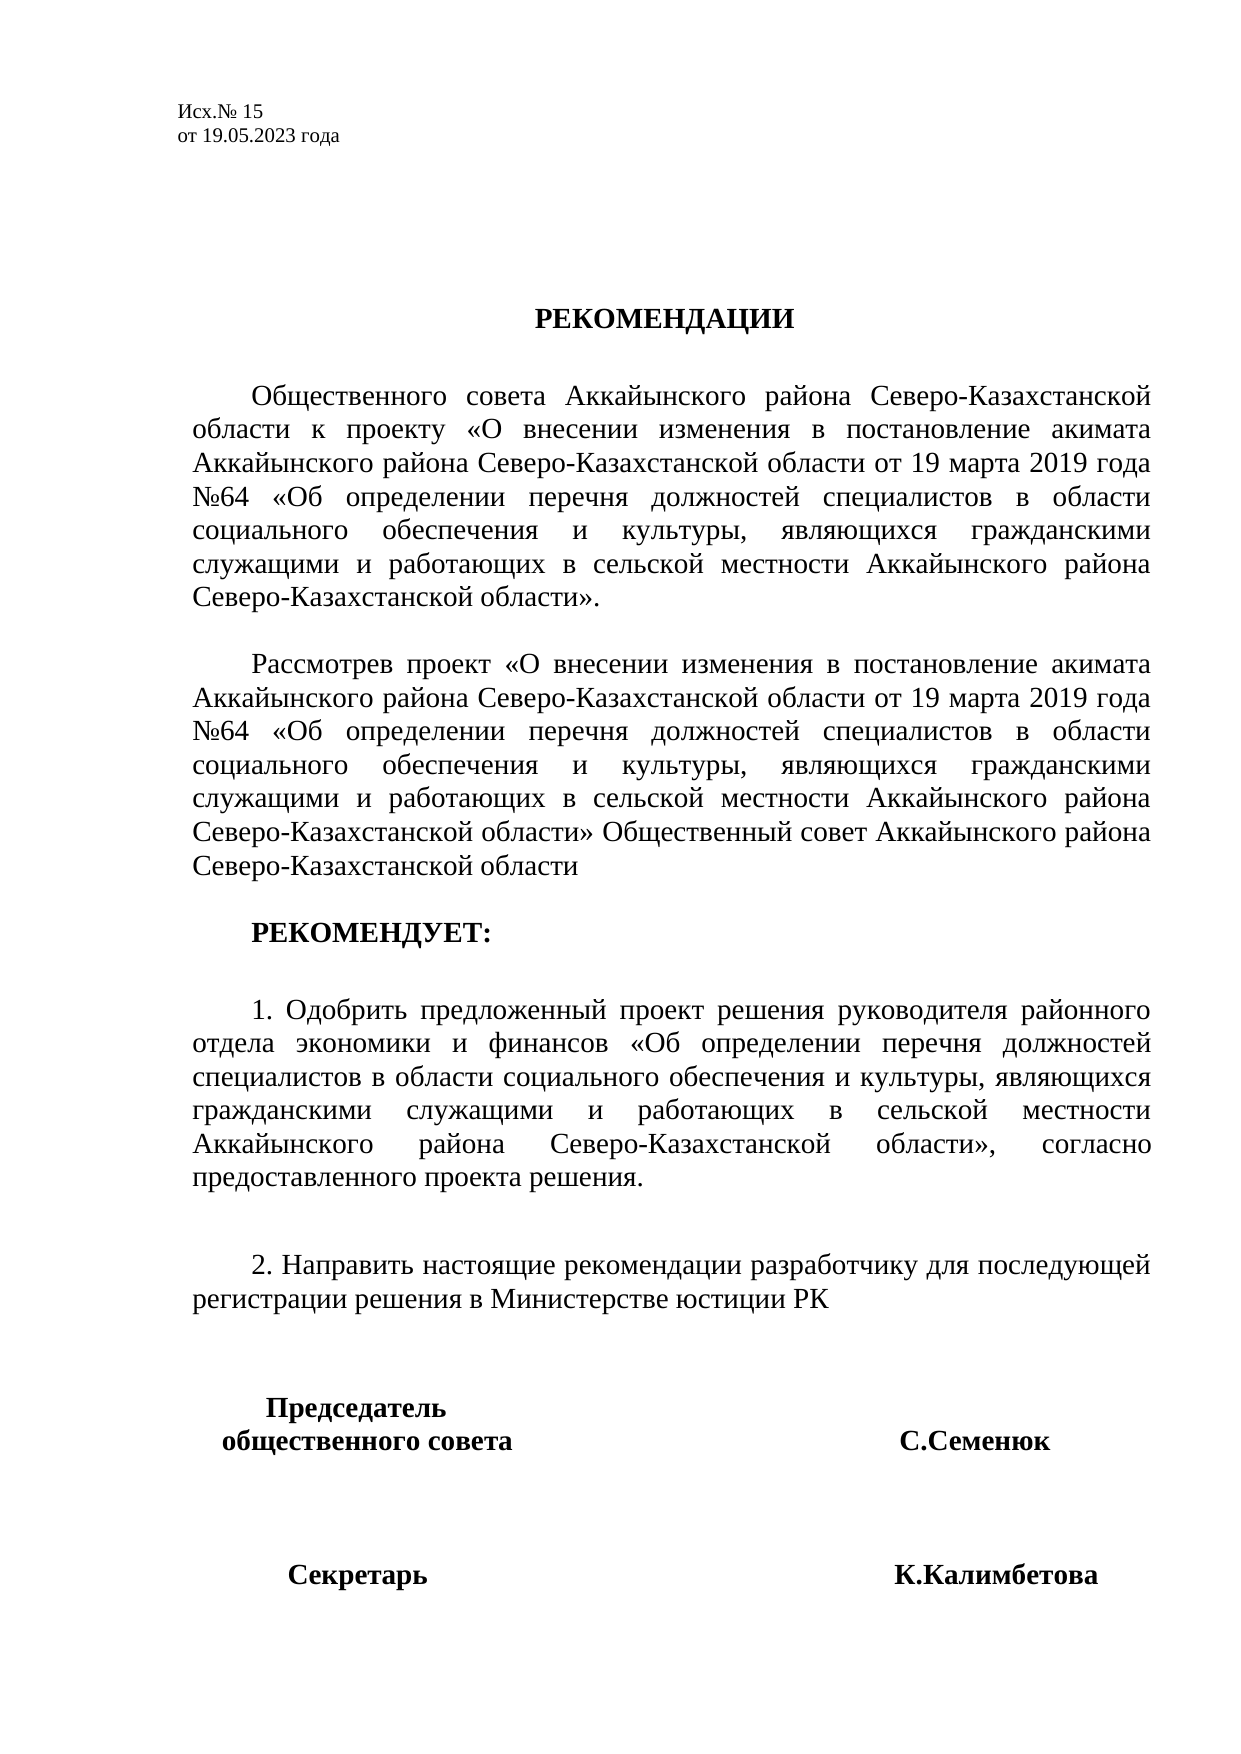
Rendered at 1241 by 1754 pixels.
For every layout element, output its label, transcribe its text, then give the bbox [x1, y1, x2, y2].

text от 19.05.2023 года [177, 123, 1152, 147]
text Исх.№ 15 [177, 99, 1152, 123]
text РЕКОМЕНДАЦИИ [177, 301, 1152, 334]
text РЕКОМЕНДУЕТ: [177, 915, 1152, 948]
text Председатель [192, 1390, 1152, 1423]
text Общественного совета Аккайынского района Северо-Казахстанской области к проекту «О внесении изменения в постановление акимата Аккайынского района Северо-Казахстанской области от 19 марта 2019 года №64 «Об определении перечня должностей специалистов в области социального обеспечения и культуры, являющихся гражданскими служащими и работающих в сельской местности Аккайынского района Северо-Казахстанской области». [192, 378, 1152, 613]
text Рассмотрев проект «О внесении изменения в постановление акимата Аккайынского района Северо-Казахстанской области от 19 марта 2019 года №64 «Об определении перечня должностей специалистов в области социального обеспечения и культуры, являющихся гражданскими служащими и работающих в сельской местности Аккайынского района Северо-Казахстанской области» Общественный совет Аккайынского района Северо-Казахстанской области [192, 646, 1152, 881]
text 1. Одобрить предложенный проект решения руководителя районного отдела экономики и финансов «Об определении перечня должностей специалистов в области социального обеспечения и культуры, являющихся гражданскими служащими и работающих в сельской местности Аккайынского района Северо-Казахстанской области», согласно предоставленного проекта решения. [192, 992, 1152, 1193]
text Секретарь К.Калимбетова [222, 1557, 1152, 1591]
text общественного совета С.Семенюк [222, 1423, 1152, 1457]
text 2. Направить настоящие рекомендации разработчику для последующей регистрации решения в Министерстве юстиции РК [192, 1247, 1152, 1314]
